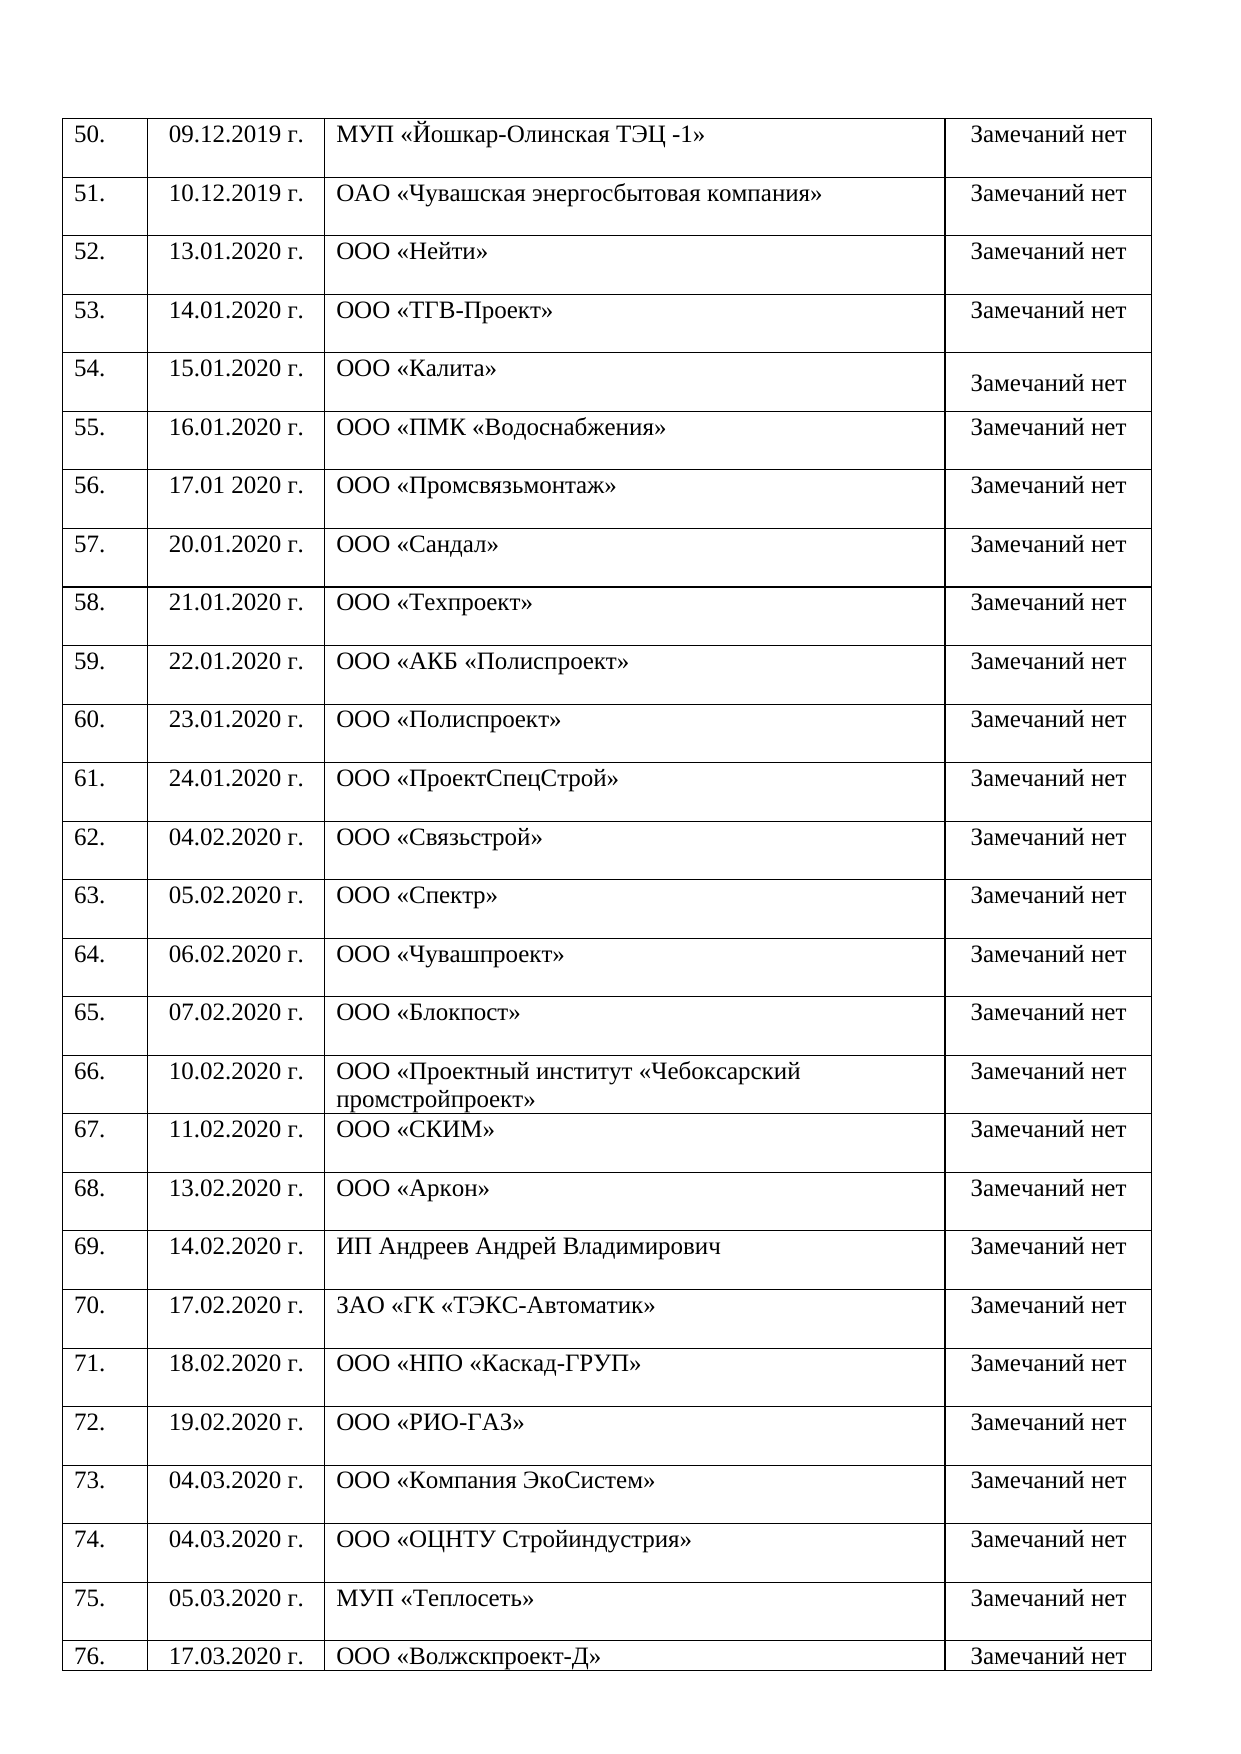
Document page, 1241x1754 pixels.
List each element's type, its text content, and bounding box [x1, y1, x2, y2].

table_cell [63, 1407, 147, 1464]
table_cell ЗАО «ГК «ТЭКС-Автоматик» [325, 1290, 944, 1347]
table_cell 04.03.2020 г. [148, 1466, 324, 1523]
table_cell ООО «СКИМ» [325, 1114, 944, 1172]
table_cell [63, 295, 147, 352]
table_cell [63, 1056, 147, 1113]
table_cell [63, 763, 147, 821]
table_cell Замечаний нет [946, 646, 1151, 703]
table_cell [63, 1641, 147, 1670]
table_cell МУП «Теплосеть» [325, 1583, 944, 1640]
table_cell [63, 412, 147, 469]
table_cell [63, 939, 147, 996]
table_cell ООО «Проектный институт «Чебоксарский промстройпроект» [325, 1056, 944, 1113]
table_cell [63, 997, 147, 1055]
table_cell Замечаний нет [946, 1114, 1151, 1172]
table_cell 06.02.2020 г. [148, 939, 324, 996]
table_cell Замечаний нет [946, 1583, 1151, 1640]
table_cell ООО «Компания ЭкоСистем» [325, 1466, 944, 1523]
table_cell Замечаний нет [946, 588, 1151, 645]
table_cell МУП «Йошкар-Олинская ТЭЦ -1» [325, 119, 944, 177]
table_cell [63, 1290, 147, 1347]
table_cell ООО «НПО «Каскад-ГРУП» [325, 1349, 944, 1406]
table_cell ООО «Блокпост» [325, 997, 944, 1055]
table_cell [63, 1231, 147, 1289]
table_cell ООО «ОЦНТУ Стройиндустрия» [325, 1524, 944, 1582]
table_cell 14.02.2020 г. [148, 1231, 324, 1289]
table_cell [63, 1114, 147, 1172]
table_cell 22.01.2020 г. [148, 646, 324, 703]
table_cell ООО «ТГВ-Проект» [325, 295, 944, 352]
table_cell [325, 1641, 944, 1670]
table_cell [63, 353, 147, 411]
table_cell ИП Андреев Андрей Владимирович [325, 1231, 944, 1289]
table_cell ООО «РИО-ГАЗ» [325, 1407, 944, 1464]
table_cell [63, 1524, 147, 1582]
table_cell ООО «Полиспроект» [325, 705, 944, 762]
table_cell [63, 1583, 147, 1640]
table_cell 24.01.2020 г. [148, 763, 324, 821]
table_cell 16.01.2020 г. [148, 412, 324, 469]
table_cell ООО «Связьстрой» [325, 822, 944, 879]
table_cell 20.01.2020 г. [148, 529, 324, 586]
table_cell 11.02.2020 г. [148, 1114, 324, 1172]
table_cell ООО «АКБ «Полиспроект» [325, 646, 944, 703]
table_cell ООО «Спектр» [325, 880, 944, 938]
table_cell [63, 119, 147, 177]
table_cell Замечаний нет [946, 353, 1151, 411]
table_cell [63, 588, 147, 645]
table_cell 13.01.2020 г. [148, 236, 324, 294]
table_cell 17.02.2020 г. [148, 1290, 324, 1347]
table_cell [63, 236, 147, 294]
table_cell ООО «Чувашпроект» [325, 939, 944, 996]
table_cell Замечаний нет [946, 1524, 1151, 1582]
table_cell 23.01.2020 г. [148, 705, 324, 762]
table_cell [63, 529, 147, 586]
table_cell ООО «ПМК «Водоснабжения» [325, 412, 944, 469]
table_cell [63, 1349, 147, 1406]
table_cell Замечаний нет [946, 412, 1151, 469]
table_cell Замечаний нет [946, 822, 1151, 879]
table_cell 17.01 2020 г. [148, 470, 324, 528]
table_cell Замечаний нет [946, 236, 1151, 294]
table_cell Замечаний нет [946, 1466, 1151, 1523]
table_cell ООО «ПроектСпецСтрой» [325, 763, 944, 821]
table_cell Замечаний нет [946, 997, 1151, 1055]
table_cell 21.01.2020 г. [148, 588, 324, 645]
table_cell Замечаний нет [946, 1173, 1151, 1230]
table_cell 18.02.2020 г. [148, 1349, 324, 1406]
table_cell Замечаний нет [946, 470, 1151, 528]
table_cell [63, 822, 147, 879]
table_cell ООО «Техпроект» [325, 588, 944, 645]
table_cell 15.01.2020 г. [148, 353, 324, 411]
table_cell Замечаний нет [946, 295, 1151, 352]
table_cell Замечаний нет [946, 1407, 1151, 1464]
table_cell 05.03.2020 г. [148, 1583, 324, 1640]
table_cell 09.12.2019 г. [148, 119, 324, 177]
table_cell 13.02.2020 г. [148, 1173, 324, 1230]
table_cell Замечаний нет [946, 1231, 1151, 1289]
table_cell Замечаний нет [946, 763, 1151, 821]
table_cell Замечаний нет [946, 705, 1151, 762]
table_cell [63, 470, 147, 528]
table_cell Замечаний нет [946, 178, 1151, 235]
table_cell Замечаний нет [946, 880, 1151, 938]
table_cell [63, 646, 147, 703]
table_cell Замечаний нет [946, 939, 1151, 996]
table_cell Замечаний нет [946, 1056, 1151, 1113]
table_cell 05.02.2020 г. [148, 880, 324, 938]
table_cell ООО «Калита» [325, 353, 944, 411]
table_cell 04.02.2020 г. [148, 822, 324, 879]
table_cell 14.01.2020 г. [148, 295, 324, 352]
table_cell ООО «Аркон» [325, 1173, 944, 1230]
table_cell ООО «Сандал» [325, 529, 944, 586]
table_cell Замечаний нет [946, 119, 1151, 177]
table_cell ООО «Промсвязьмонтаж» [325, 470, 944, 528]
table_cell [63, 880, 147, 938]
table_cell Замечаний нет [946, 529, 1151, 586]
table_cell 07.02.2020 г. [148, 997, 324, 1055]
table_cell [63, 705, 147, 762]
table_cell 19.02.2020 г. [148, 1407, 324, 1464]
table_cell [63, 178, 147, 235]
table_cell 10.12.2019 г. [148, 178, 324, 235]
table_cell Замечаний нет [946, 1641, 1151, 1670]
table_cell 17.03.2020 г. [148, 1641, 324, 1670]
table_cell Замечаний нет [946, 1290, 1151, 1347]
table_cell [63, 1173, 147, 1230]
table_cell 10.02.2020 г. [148, 1056, 324, 1113]
table_cell Замечаний нет [946, 1349, 1151, 1406]
table_cell [63, 1466, 147, 1523]
table_cell ОАО «Чувашская энергосбытовая компания» [325, 178, 944, 235]
table_cell ООО «Нейти» [325, 236, 944, 294]
table_cell 04.03.2020 г. [148, 1524, 324, 1582]
